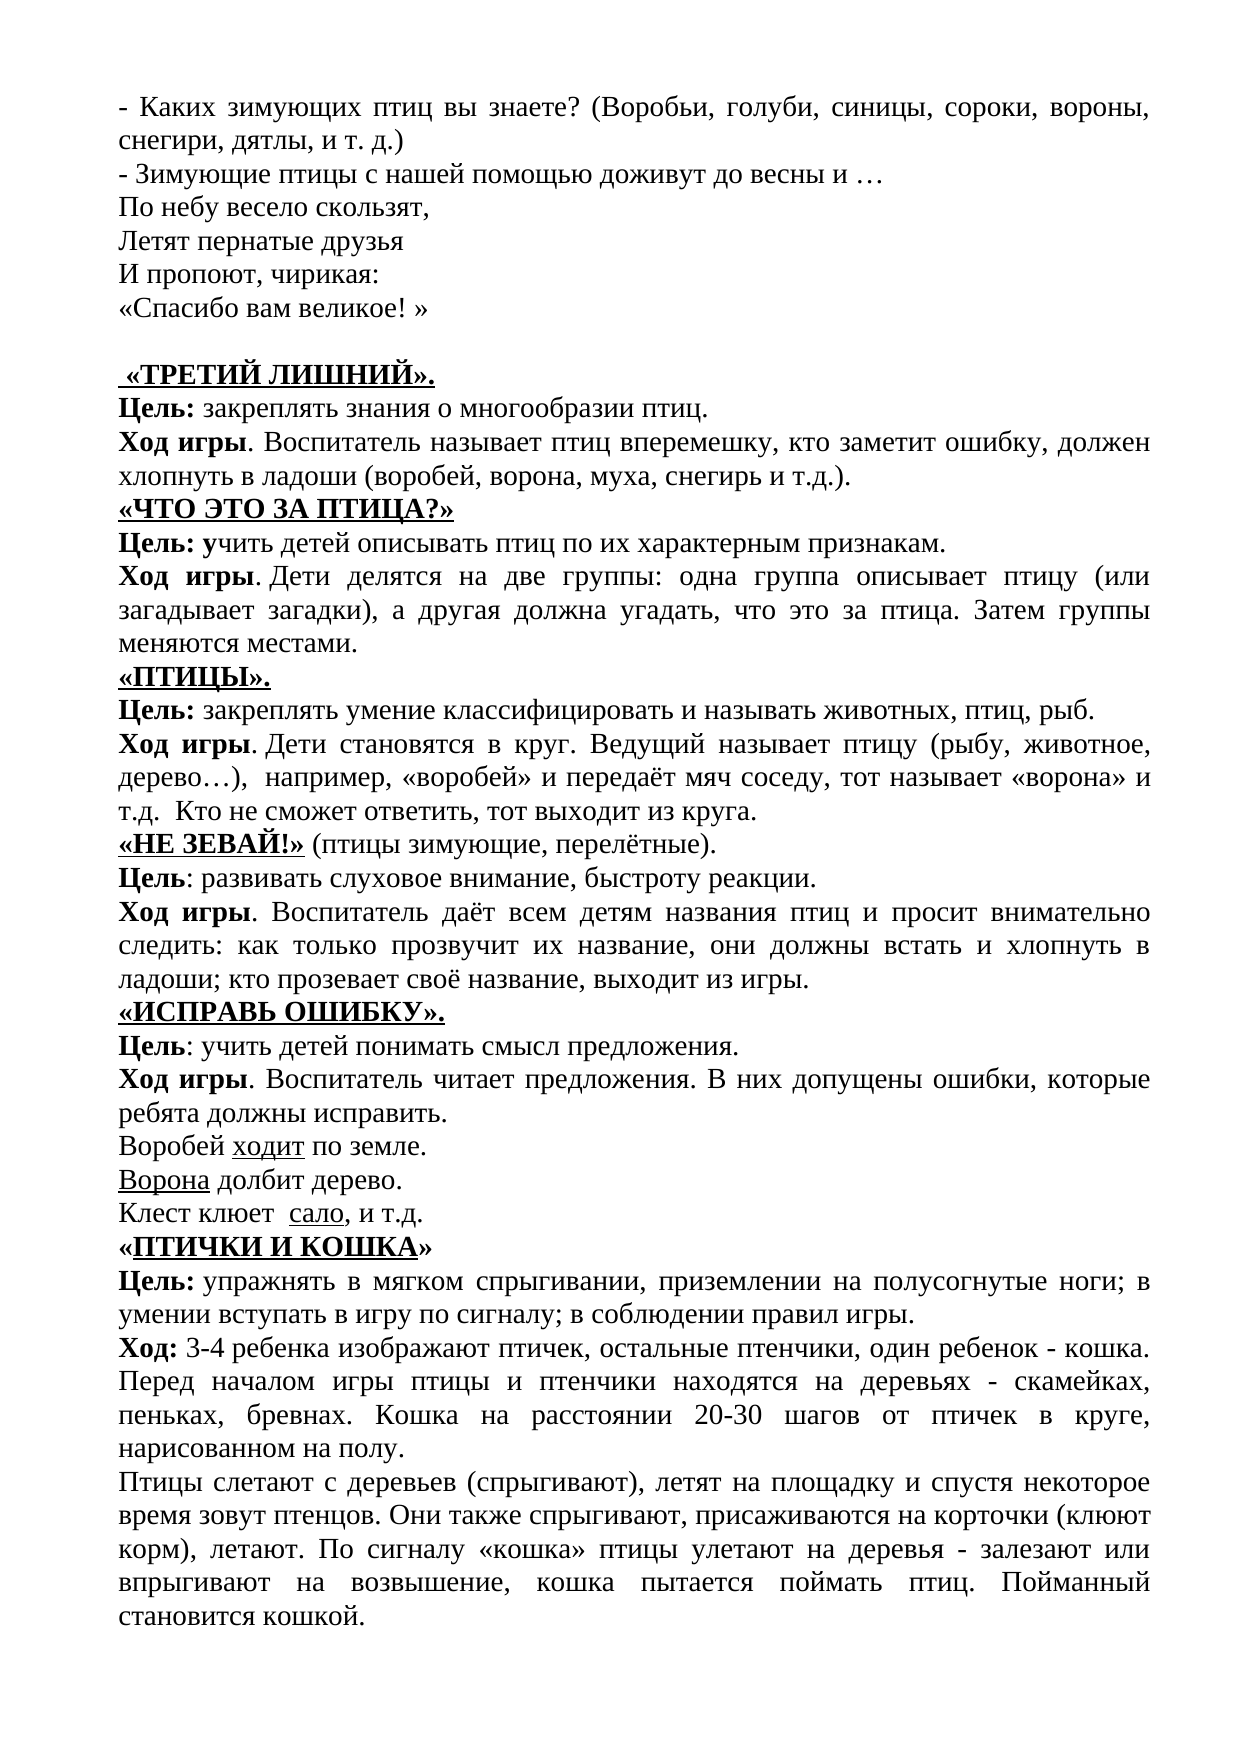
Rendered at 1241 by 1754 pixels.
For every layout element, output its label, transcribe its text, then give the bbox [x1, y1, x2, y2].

text Ход игры. Дети делятся на две группы: одна группа описывает птицу (или загадывает загадки), а другая должна угадать, что это за птица. Затем группы меняются местами. [118, 558, 1152, 659]
text Ход игры. Воспитатель называет птиц вперемешку, кто заметит ошибку, должен хлопнуть в ладоши (воробей, ворона, муха, снегирь и т.д.). [118, 424, 1152, 491]
text - Зимующие птицы с нашей помощью доживут до весны и … [118, 156, 1152, 189]
text «ТРЕТИЙ ЛИШНИЙ». [118, 357, 1152, 391]
text «ПТИЧКИ И КОШКА» [118, 1229, 1152, 1263]
text «Спасибо вам великое! » [118, 290, 1152, 323]
text «ПТИЦЫ». [118, 659, 1152, 692]
text Цель: упражнять в мягком спрыгивании, приземлении на полусогнутые ноги; в умении вступать в игру по сигналу; в соблюдении правил игры. [118, 1263, 1152, 1330]
text И пропоют, чирикая: [118, 256, 1152, 290]
text Птицы слетают с деревьев (спрыгивают), летят на площадку и спустя некоторое время зовут птенцов. Они также спрыгивают, присаживаются на корточки (клюют корм), летают. По сигналу «кошка» птицы улетают на деревья - залезают или впрыгивают на возвышение, кошка пытается поймать птиц. Пойманный становится кошкой. [118, 1464, 1152, 1632]
text Цель: закреплять умение классифицировать и называть животных, птиц, рыб. [118, 692, 1152, 726]
text Ворона долбит дерево. [118, 1162, 1152, 1196]
text Воробей ходит по земле. [118, 1128, 1152, 1162]
text «ЧТО ЭТО ЗА ПТИЦА?» [118, 491, 1152, 525]
text Ход: 3-4 ребенка изображают птичек, остальные птенчики, один ребенок - кошка. Перед началом игры птицы и птенчики находятся на деревьях - скамейках, пеньках, бревнах. Кошка на расстоянии 20-30 шагов от птичек в круге, нарисованном на полу. [118, 1330, 1152, 1464]
text - Каких зимующих птиц вы знаете? (Воробьи, голуби, синицы, сороки, вороны, снегири, дятлы, и т. д.) [118, 89, 1152, 156]
text Ход игры. Воспитатель даёт всем детям названия птиц и просит внимательно следить: как только прозвучит их название, они должны встать и хлопнуть в ладоши; кто прозевает своё название, выходит из игры. [118, 894, 1152, 994]
text Клест клюет сало, и т.д. [118, 1196, 1152, 1229]
text Цель: учить детей описывать птиц по их характерным признакам. [118, 525, 1152, 558]
text По небу весело скользят, [118, 189, 1152, 223]
text Цель: развивать слуховое внимание, быстроту реакции. [118, 860, 1152, 894]
text Ход игры. Дети становятся в круг. Ведущий называет птицу (рыбу, животное, дерево…), например, «воробей» и передаёт мяч соседу, тот называет «ворона» и т.д. Кто не сможет ответить, тот выходит из круга. [118, 726, 1152, 827]
text Летят пернатые друзья [118, 223, 1152, 256]
text «НЕ ЗЕВАЙ!» (птицы зимующие, перелётные). [118, 827, 1152, 860]
text Цель: учить детей понимать смысл предложения. [118, 1028, 1152, 1061]
text «ИСПРАВЬ ОШИБКУ». [118, 994, 1152, 1028]
text Цель: закреплять знания о многообразии птиц. [118, 391, 1152, 424]
text Ход игры. Воспитатель читает предложения. В них допущены ошибки, которые ребята должны исправить. [118, 1061, 1152, 1128]
